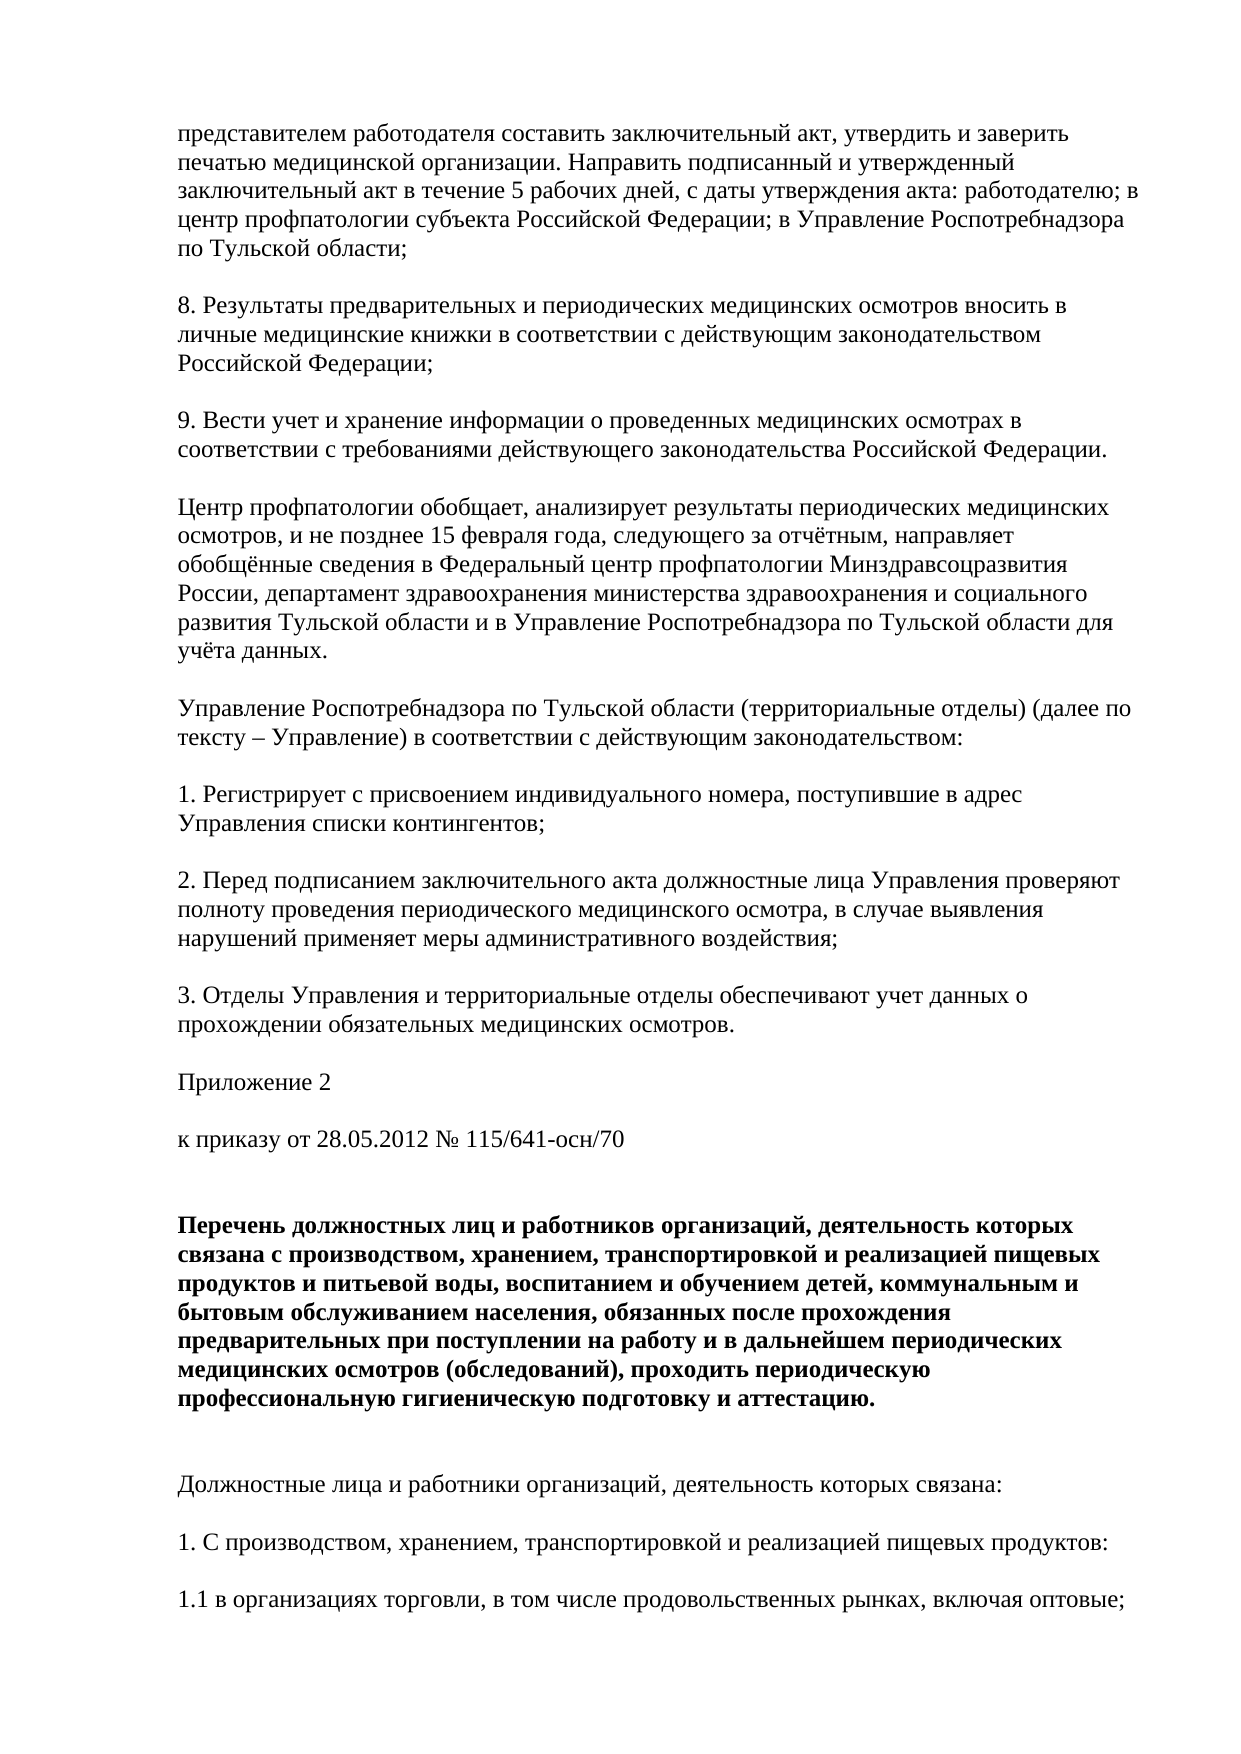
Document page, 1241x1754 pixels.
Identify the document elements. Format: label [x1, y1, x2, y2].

text [177, 118, 1152, 1613]
